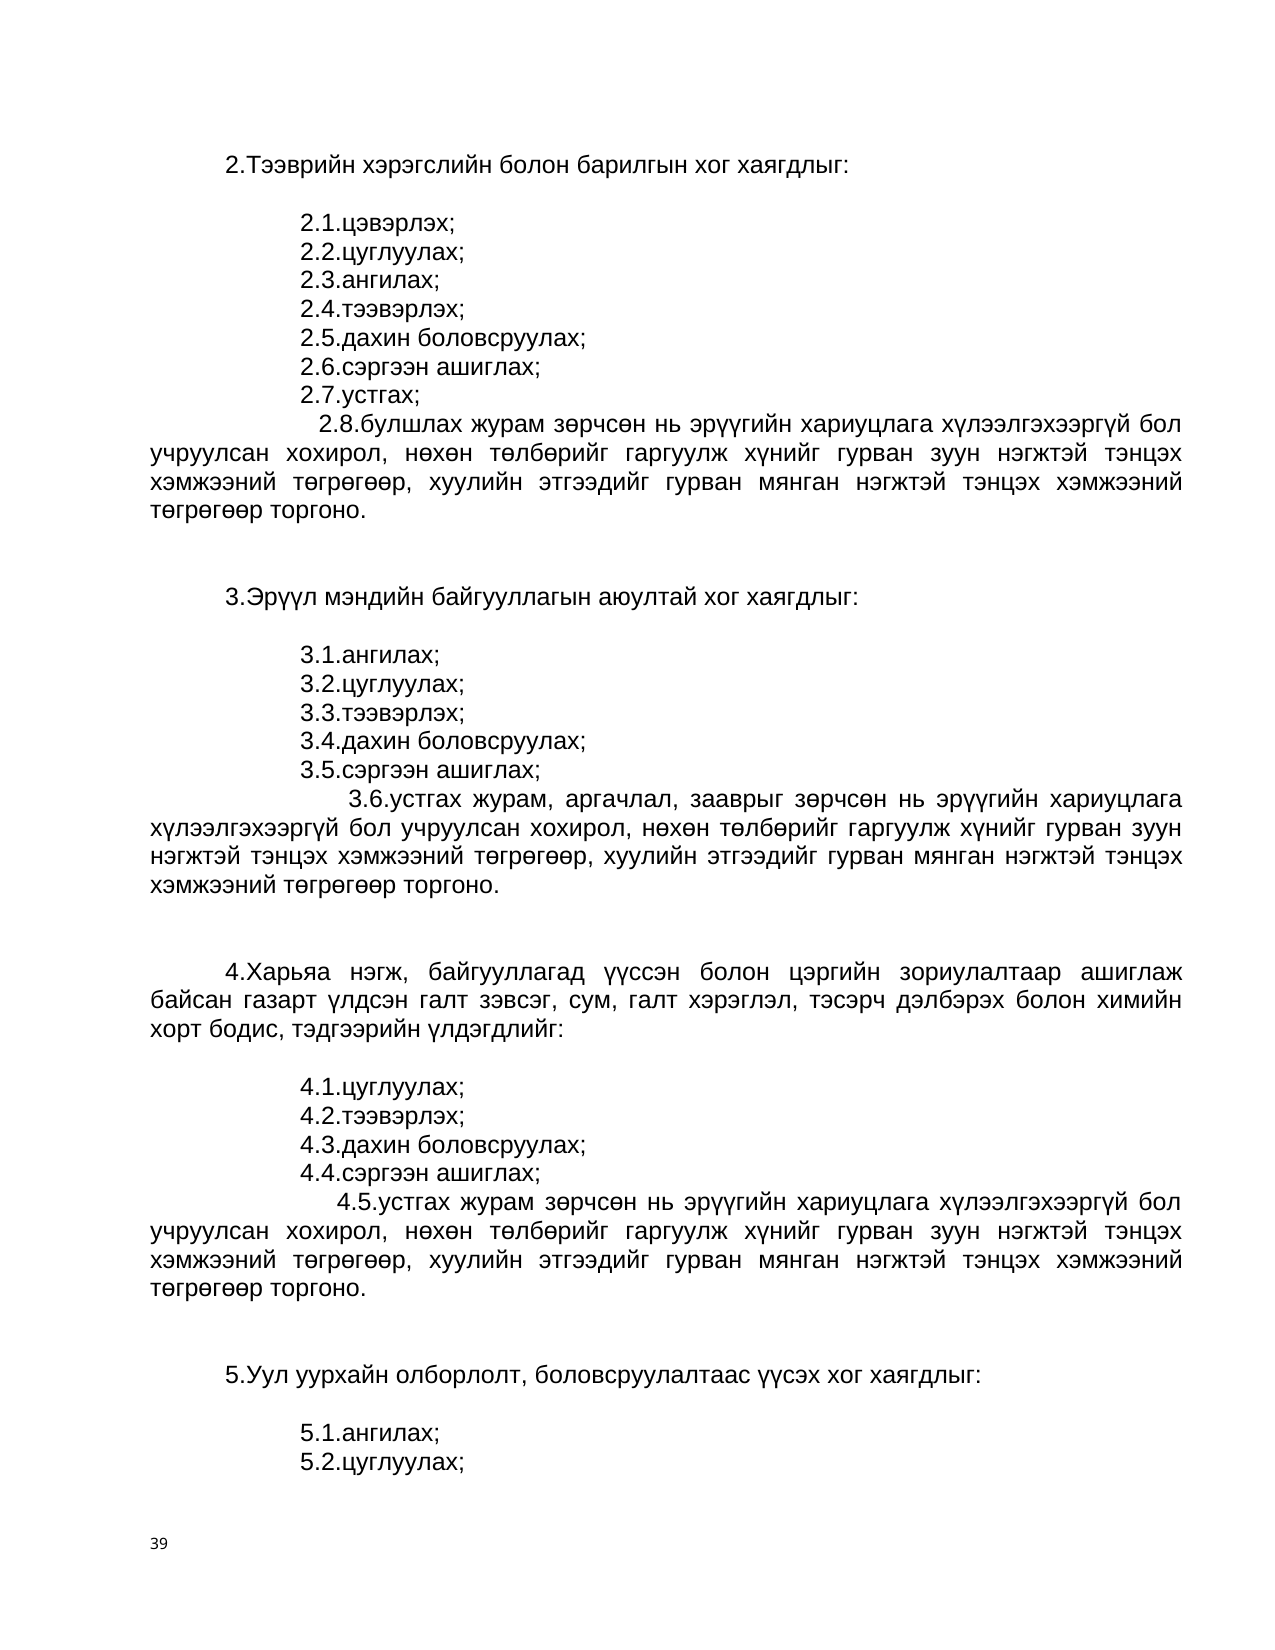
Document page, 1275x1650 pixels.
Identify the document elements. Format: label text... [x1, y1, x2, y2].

text 2.7.устгах; [225, 380, 1184, 409]
text 2.1.цэвэрлэх; [225, 208, 1184, 237]
text 3.6.устгах журам, аргачлал, зааврыг зөрчсөн нь эрүүгийн хариуцлага хүлээлгэхээргүй бол учруулсан хохирол, нөхөн төлбөрийг гаргуулж хүнийг гурван зуун нэгжтэй тэнцэх хэмжээний төгрөгөөр, хуулийн этгээдийг гурван мянган нэгжтэй тэнцэх хэмжээний төгрөгөөр торгоно. [150, 784, 1184, 899]
text 4.1.цуглуулах; [225, 1072, 1184, 1101]
text 5.2.цуглуулах; [225, 1447, 1184, 1475]
text 3.Эрүүл мэндийн байгууллагын аюултай хог хаягдлыг: [150, 582, 1184, 611]
text 3.1.ангилах; [225, 640, 1184, 669]
text 3.5.сэргээн ашиглах; [225, 755, 1184, 784]
text 3.3.тээвэрлэх; [225, 697, 1184, 726]
text 3.2.цуглуулах; [225, 669, 1184, 697]
text 2.Тээврийн хэрэгслийн болон барилгын хог хаягдлыг: [150, 150, 1184, 179]
text 4.2.тээвэрлэх; [225, 1101, 1184, 1129]
text 4.5.устгах журам зөрчсөн нь эрүүгийн хариуцлага хүлээлгэхээргүй бол учруулсан хохирол, нөхөн төлбөрийг гаргуулж хүнийг гурван зуун нэгжтэй тэнцэх хэмжээний төгрөгөөр, хуулийн этгээдийг гурван мянган нэгжтэй тэнцэх хэмжээний төгрөгөөр торгоно. [150, 1187, 1184, 1302]
text 2.8.булшлах журам зөрчсөн нь эрүүгийн хариуцлага хүлээлгэхээргүй бол учруулсан хохирол, нөхөн төлбөрийг гаргуулж хүнийг гурван зуун нэгжтэй тэнцэх хэмжээний төгрөгөөр, хуулийн этгээдийг гурван мянган нэгжтэй тэнцэх хэмжээний төгрөгөөр торгоно. [150, 409, 1184, 524]
text 3.4.дахин боловсруулах; [225, 726, 1184, 755]
text 5.1.ангилах; [225, 1418, 1184, 1447]
text 2.2.цуглуулах; [225, 237, 1184, 265]
text 4.Харьяа нэгж, байгууллагад үүссэн болон цэргийн зориулалтаар ашиглаж байсан газарт үлдсэн галт зэвсэг, сум, галт хэрэглэл, тэсэрч дэлбэрэх болон химийн хорт бодис, тэдгээрийн үлдэгдлийг: [150, 957, 1184, 1043]
text 5.Уул уурхайн олборлолт, боловсруулалтаас үүсэх хог хаягдлыг: [150, 1360, 1184, 1389]
text 2.6.сэргээн ашиглах; [225, 352, 1184, 380]
text 4.3.дахин боловсруулах; [225, 1129, 1184, 1158]
text 2.5.дахин боловсруулах; [225, 323, 1184, 352]
text 2.4.тээвэрлэх; [225, 294, 1184, 323]
text 2.3.ангилах; [225, 265, 1184, 294]
text 4.4.сэргээн ашиглах; [225, 1158, 1184, 1187]
